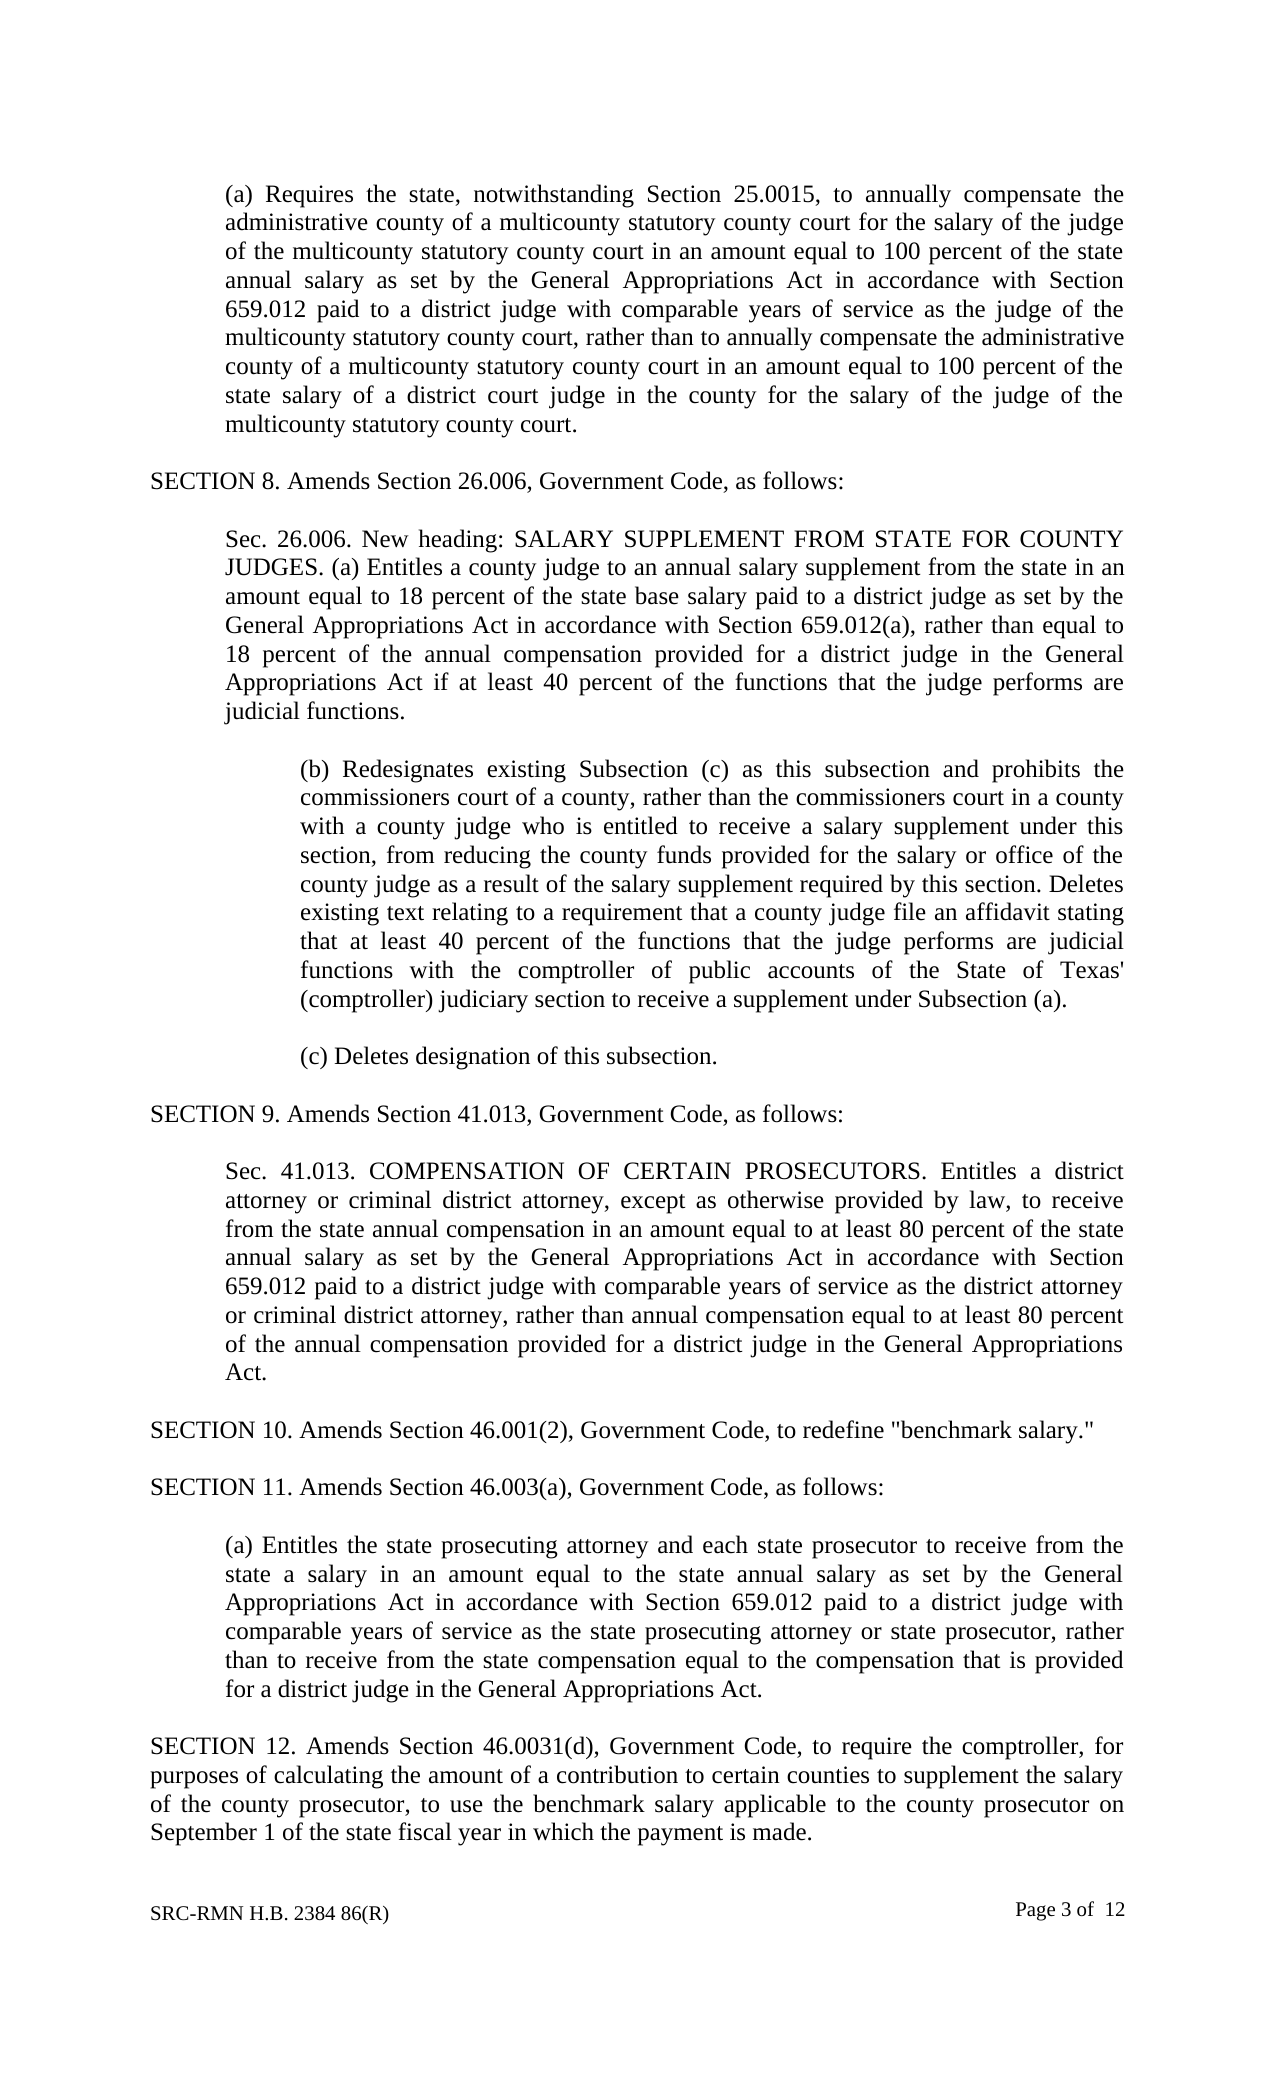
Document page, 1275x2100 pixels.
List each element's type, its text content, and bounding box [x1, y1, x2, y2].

text SECTION 8. Amends Section 26.006, Government Code, as follows: [150, 466, 1125, 495]
text SECTION 10. Amends Section 46.001(2), Government Code, to redefine "benchmark salary." [150, 1415, 1125, 1444]
text SECTION 9. Amends Section 41.013, Government Code, as follows: [150, 1099, 1125, 1127]
text (b) Redesignates existing Subsection (c) as this subsection and prohibits the commissioners court of a county, rather than the commissioners court in a county with a county judge who is entitled to receive a salary supplement under this section, from reducing the county funds provided for the salary or office of the county judge as a result of the salary supplement required by this section. Deletes existing text relating to a requirement that a county judge file an affidavit stating that at least 40 percent of the functions that the judge performs are judicial functions with the comptroller of public accounts of the State of Texas' (comptroller) judiciary section to receive a supplement under Subsection (a). [300, 754, 1125, 1012]
text (c) Deletes designation of this subsection. [300, 1041, 1125, 1070]
text SECTION 11. Amends Section 46.003(a), Government Code, as follows: [150, 1472, 1125, 1501]
text (a) Requires the state, notwithstanding Section 25.0015, to annually compensate the administrative county of a multicounty statutory county court for the salary of the judge of the multicounty statutory county court in an amount equal to 100 percent of the state annual salary as set by the General Appropriations Act in accordance with Section 659.012 paid to a district judge with comparable years of service as the judge of the multicounty statutory county court, rather than to annually compensate the administrative county of a multicounty statutory county court in an amount equal to 100 percent of the state salary of a district court judge in the county for the salary of the judge of the multicounty statutory county court. [225, 179, 1125, 437]
text Sec. 26.006. New heading: SALARY SUPPLEMENT FROM STATE FOR COUNTY JUDGES. (a) Entitles a county judge to an annual salary supplement from the state in an amount equal to 18 percent of the state base salary paid to a district judge as set by the General Appropriations Act in accordance with Section 659.012(a), rather than equal to 18 percent of the annual compensation provided for a district judge in the General Appropriations Act if at least 40 percent of the functions that the judge performs are judicial functions. [225, 524, 1125, 725]
text (a) Entitles the state prosecuting attorney and each state prosecutor to receive from the state a salary in an amount equal to the state annual salary as set by the General Appropriations Act in accordance with Section 659.012 paid to a district judge with comparable years of service as the state prosecuting attorney or state prosecutor, rather than to receive from the state compensation equal to the compensation that is provided for a district judge in the General Appropriations Act. [225, 1530, 1125, 1702]
text SECTION 12. Amends Section 46.0031(d), Government Code, to require the comptroller, for purposes of calculating the amount of a contribution to certain counties to supplement the salary of the county prosecutor, to use the benchmark salary applicable to the county prosecutor on September 1 of the state fiscal year in which the payment is made. [150, 1731, 1125, 1846]
text Sec. 41.013. COMPENSATION OF CERTAIN PROSECUTORS. Entitles a district attorney or criminal district attorney, except as otherwise provided by law, to receive from the state annual compensation in an amount equal to at least 80 percent of the state annual salary as set by the General Appropriations Act in accordance with Section 659.012 paid to a district judge with comparable years of service as the district attorney or criminal district attorney, rather than annual compensation equal to at least 80 percent of the annual compensation provided for a district judge in the General Appropriations Act. [225, 1156, 1125, 1386]
